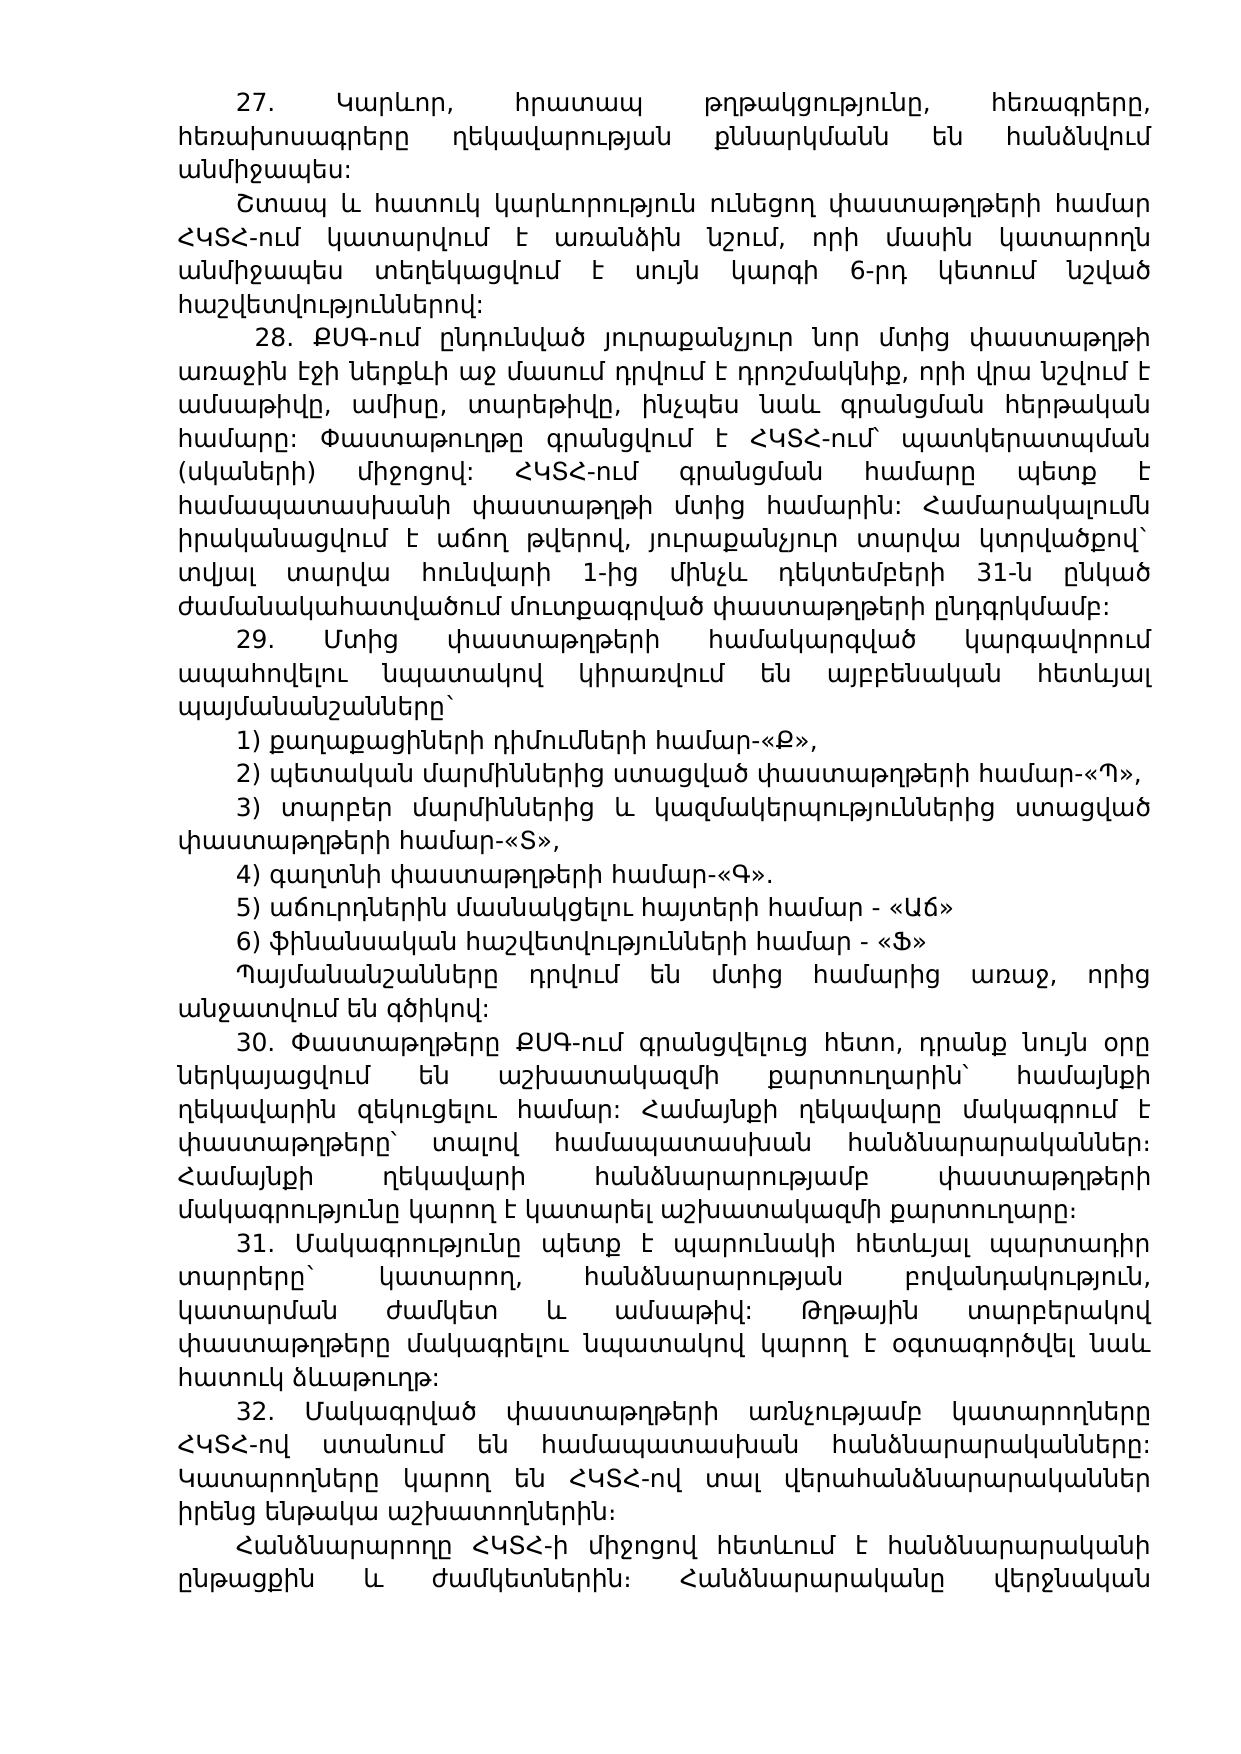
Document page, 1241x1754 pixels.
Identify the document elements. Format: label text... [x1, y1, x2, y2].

text Շտապ և հատուկ կարևորություն ունեցող փաստաթղթերի համար ՀԿՏՀ-ում կատարվում է առանձին նշում, որի մասին կատարողն անմիջապես տեղեկացվում է սույն կարգի 6-րդ կետում նշված հաշվետվություններով: [177, 189, 1152, 319]
text 28. ՔՍԳ-ում ընդունված յուրաքանչյուր նոր մտից փաստաթղթի առաջին էջի ներքևի աջ մասում դրվում է դրոշմակնիք, որի վրա նշվում է ամսաթիվը, ամիսը, տարեթիվը, ինչպես նաև գրանցման հերթական համարը: Փաստաթուղթը գրանցվում է ՀԿՏՀ-ում՝ պատկերատպման (սկաների) միջոցով: ՀԿՏՀ-ում գրանցման համարը պետք է համապատասխանի փաստաթղթի մտից համարին: Համարակալումն իրականացվում է աճող թվերով, յուրաքանչյուր տարվա կտրվածքով` տվյալ տարվա հունվարի 1-ից մինչև դեկտեմբերի 31-ն ընկած ժամանակահատվածում մուտքագրված փաստաթղթերի ընդգրկմամբ: [177, 323, 1152, 621]
text 4) գաղտնի փաստաթղթերի համար-«Գ». [177, 860, 1152, 889]
text 29. Մտից փաստաթղթերի համակարգված կարգավորում ապահովելու նպատակով կիրառվում են այբբենական հետևյալ պայմանանշանները` [177, 625, 1152, 722]
text 27. Կարևոր, հրատապ թղթակցությունը, հեռագրերը, հեռախոսագրերը ղեկավարության քննարկմանն են հանձնվում անմիջապես: [177, 89, 1152, 185]
text Պայմանանշանները դրվում են մտից համարից առաջ, որից անջատվում են գծիկով: [177, 961, 1152, 1023]
text 30. Փաստաթղթերը ՔՍԳ-ում գրանցվելուց հետո, դրանք նույն օրը ներկայացվում են աշխատակազմի քարտուղարին՝ համայնքի ղեկավարին զեկուցելու համար: Համայնքի ղեկավարը մակագրում է փաստաթղթերը՝ տալով համապատասխան հանձնարարականներ։ Համայնքի ղեկավարի հանձնարարությամբ փաստաթղթերի մակագրությունը կարող է կատարել աշխատակազմի քարտուղարը։ [177, 1028, 1152, 1225]
text 2) պետական մարմիններից ստացված փաստաթղթերի համար-«Պ», [177, 759, 1152, 789]
text 6) ֆինանսական հաշվետվությունների համար - «Ֆ» [177, 927, 1152, 956]
text 3) տարբեր մարմիններից և կազմակերպություններից ստացված փաստաթղթերի համար-«Տ», [177, 793, 1152, 856]
text 1) քաղաքացիների դիմումների համար-«Ք», [177, 726, 1152, 755]
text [177, 1531, 1152, 1594]
text 32. Մակագրված փաստաթղթերի առնչությամբ կատարողները ՀԿՏՀ-ով ստանում են համապատասխան հանձնարարականները: Կատարողները կարող են ՀԿՏՀ-ով տալ վերահանձնարարականներ իրենց ենթակա աշխատողներին։ [177, 1397, 1152, 1527]
text 5) աճուրդներին մասնակցելու հայտերի համար - «Աճ» [177, 894, 1152, 923]
text 31. Մակագրությունը պետք է պարունակի հետևյալ պարտադիր տարրերը` կատարող, հանձնարարության բովանդակություն, կատարման ժամկետ և ամսաթիվ: Թղթային տարբերակով փաստաթղթերը մակագրելու նպատակով կարող է օգտագործվել նաև հատուկ ձևաթուղթ: [177, 1229, 1152, 1392]
